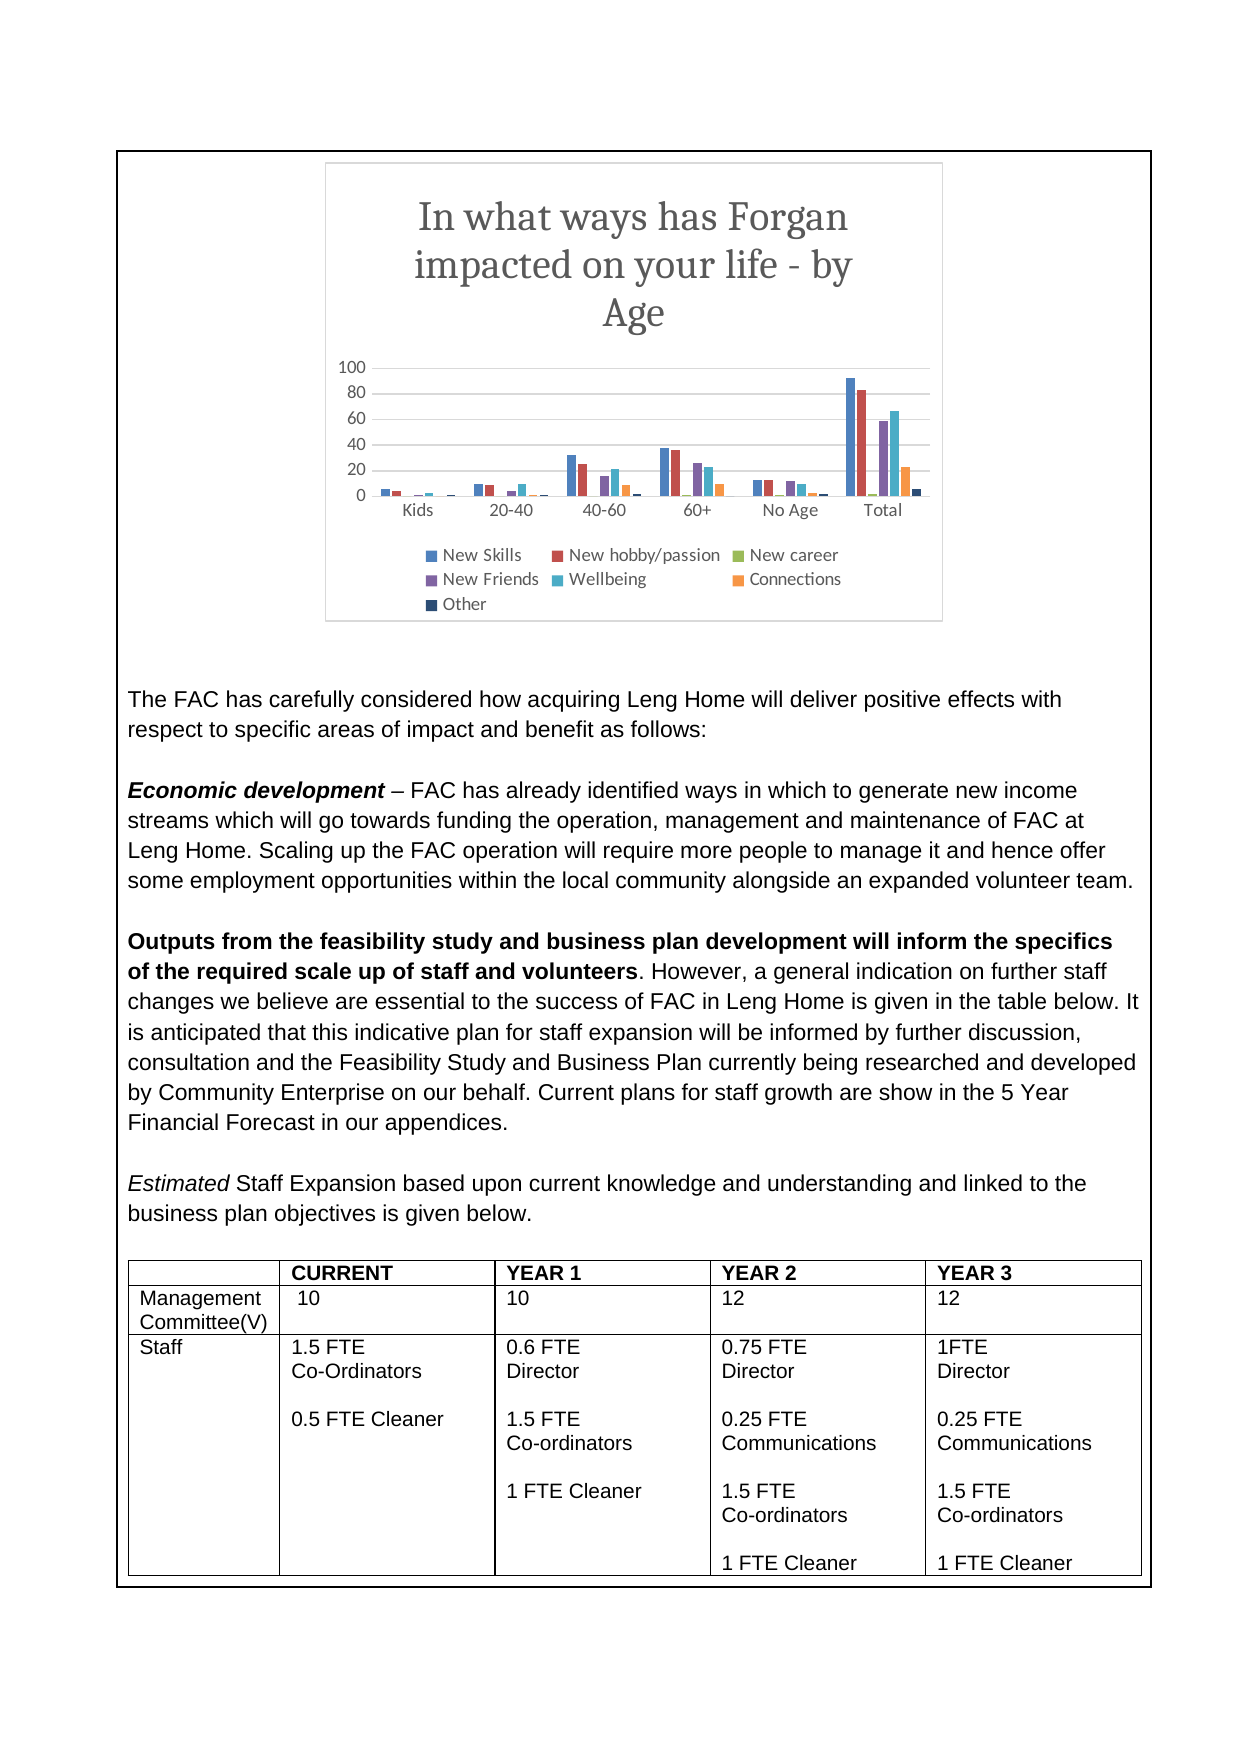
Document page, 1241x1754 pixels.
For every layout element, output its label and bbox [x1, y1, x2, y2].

table_cell [118, 152, 1150, 1586]
